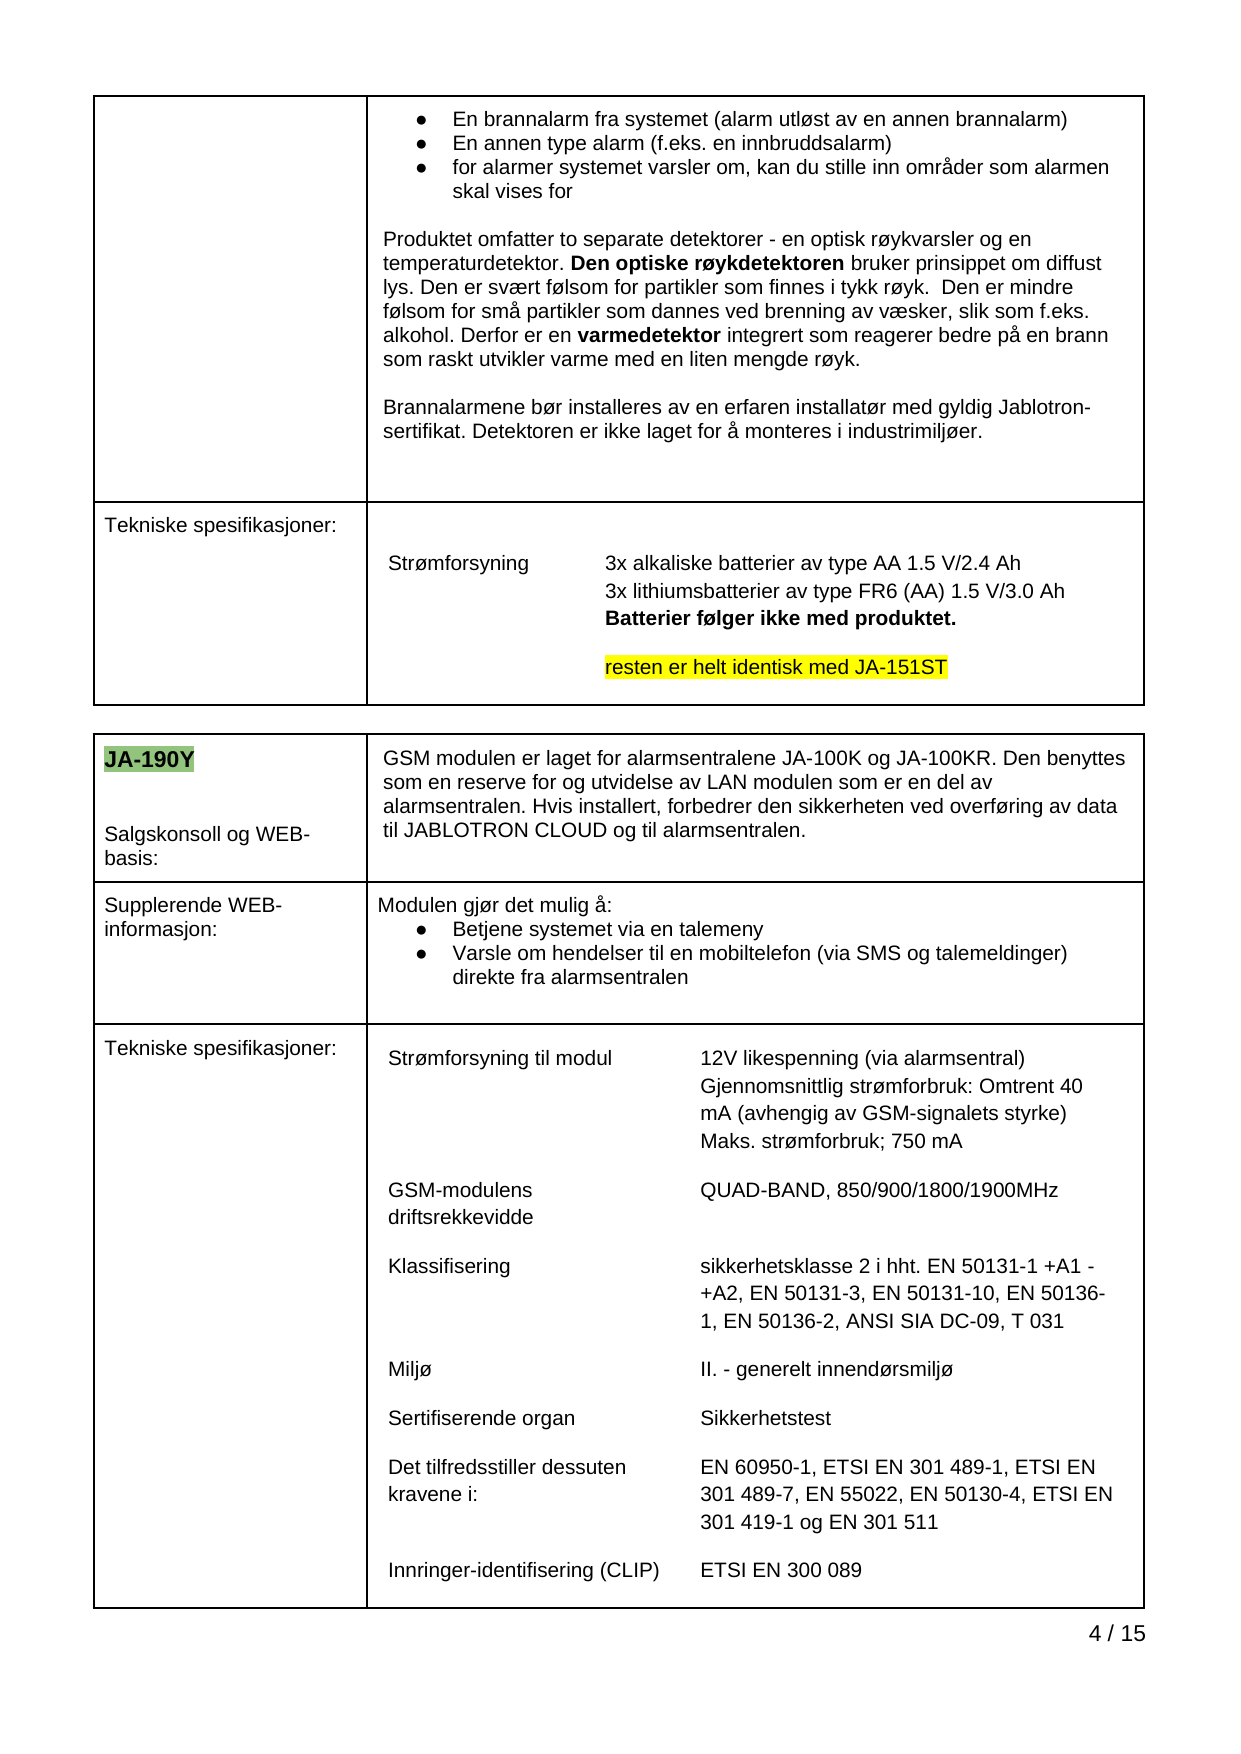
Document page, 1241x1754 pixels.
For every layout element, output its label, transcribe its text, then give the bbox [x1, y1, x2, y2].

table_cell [95, 97, 366, 501]
table_header GSM modulen er laget for alarmsentralene JA-100K og JA-100KR. Den benyttes som en reserve for og utvidelse av LAN modulen som er en del av alarmsentralen. Hvis installert, forbedrer den sikkerheten ved overføring av data til JABLOTRON CLOUD og til alarmsentralen. [368, 735, 1143, 881]
table_cell [368, 1025, 1143, 1607]
table_cell Tekniske spesifikasjoner: [95, 503, 366, 703]
table_header JA-190Y Salgskonsoll og WEB-basis: [95, 735, 366, 881]
table_cell Modulen gjør det mulig å: Betjene systemet via en talemeny Varsle om hendelser til en mobiltelefon (via SMS og talemeldinger) direkte fra alarmsentralen [368, 883, 1143, 1023]
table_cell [368, 97, 1143, 501]
table_cell Supplerende WEB-informasjon: [95, 883, 366, 1023]
table_cell [368, 503, 1143, 703]
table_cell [95, 1025, 366, 1607]
